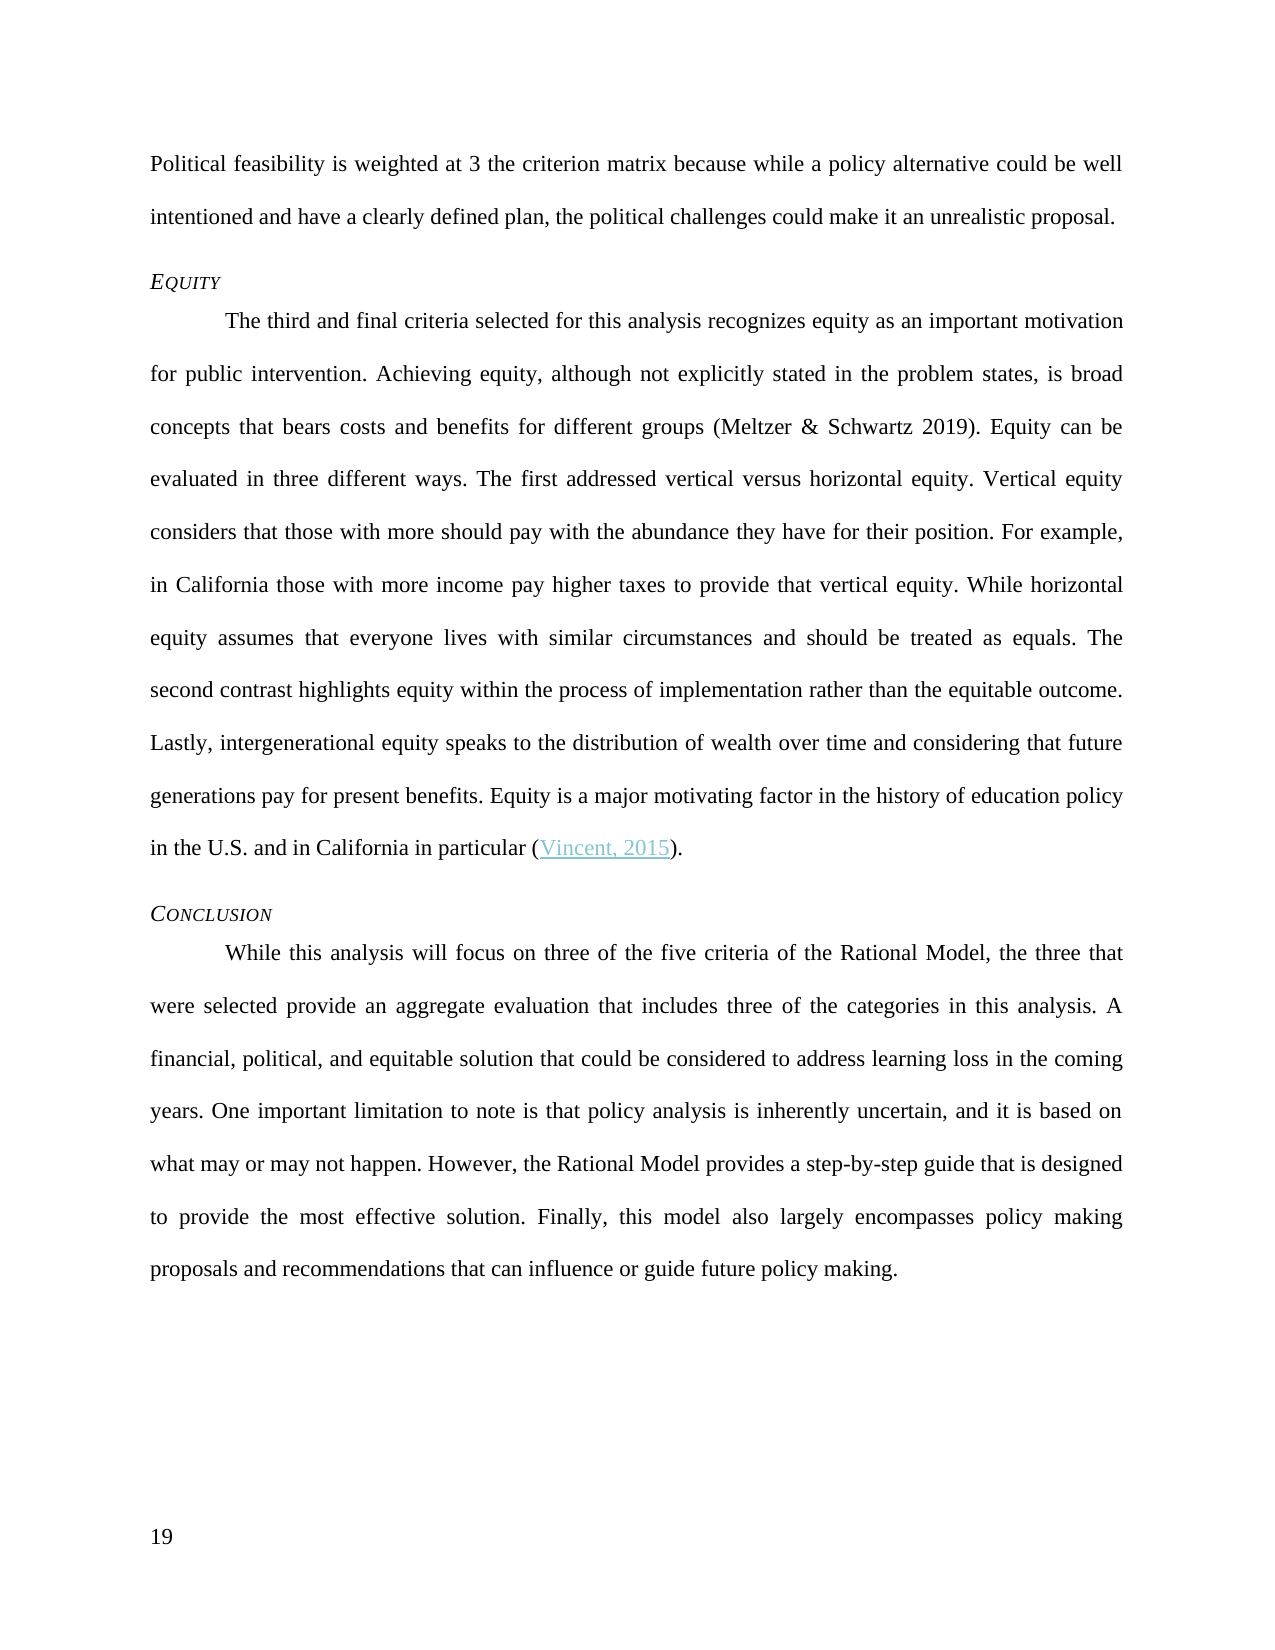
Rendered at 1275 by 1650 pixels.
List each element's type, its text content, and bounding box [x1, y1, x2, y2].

text The third and final criteria selected for this analysis recognizes equity as an important motivation for public intervention. Achieving equity, although not explicitly stated in the problem states, is broad concepts that bears costs and benefits for different groups (Meltzer & Schwartz 2019). Equity can be evaluated in three different ways. The first addressed vertical versus horizontal equity. Vertical equity considers that those with more should pay with the abundance they have for their position. For example, in California those with more income pay higher taxes to provide that vertical equity. While horizontal equity assumes that everyone lives with similar circumstances and should be treated as equals. The second contrast highlights equity within the process of implementation rather than the equitable outcome. Lastly, intergenerational equity speaks to the distribution of wealth over time and considering that future generations pay for present benefits. Equity is a major motivating factor in the history of education policy in the U.S. and in California in particular (Vincent, 2015). [150, 307, 1125, 861]
subtitle Conclusion [150, 900, 1125, 926]
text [150, 150, 1125, 229]
subtitle Equity [150, 268, 1125, 294]
text While this analysis will focus on three of the five criteria of the Rational Model, the three that were selected provide an aggregate evaluation that includes three of the categories in this analysis. A financial, political, and equitable solution that could be considered to address learning loss in the coming years. One important limitation to note is that policy analysis is inherently uncertain, and it is based on what may or may not happen. However, the Rational Model provides a step-by-step guide that is designed to provide the most effective solution. Finally, this model also largely encompasses policy making proposals and recommendations that can influence or guide future policy making. [150, 939, 1125, 1282]
